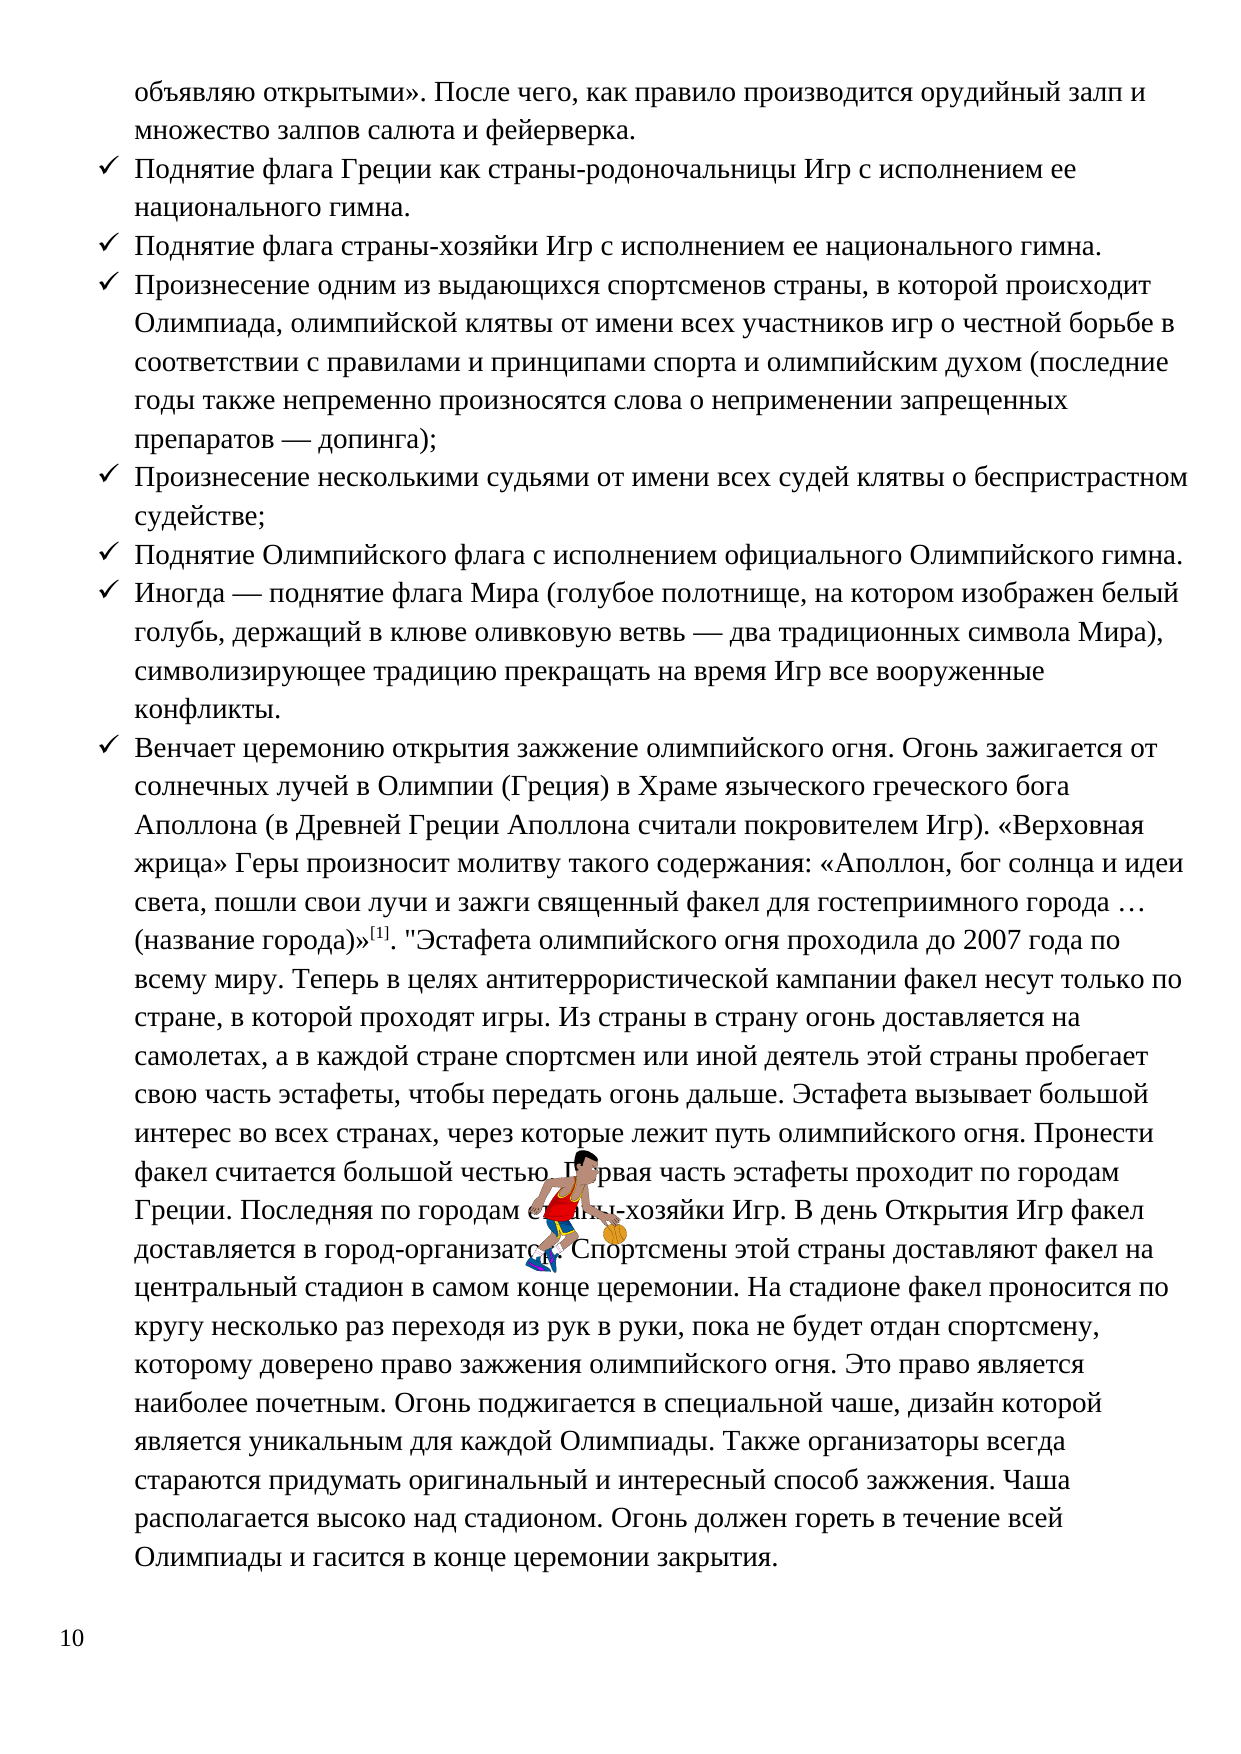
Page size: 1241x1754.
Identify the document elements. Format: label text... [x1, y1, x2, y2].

list Произнесение одним из выдающихся спортсменов страны, в которой происходит Олимпиада, олимпийской клятвы от имени всех участников игр о честной борьбе в соответствии с правилами и принципами спорта и олимпийским духом (последние годы также непременно произносятся слова о неприменении запрещенных препаратов — допинга); [97, 267, 1196, 454]
list Поднятие флага страны-хозяйки Игр с исполнением ее национального гимна. [97, 228, 1196, 262]
list Венчает церемонию открытия зажжение олимпийского огня. Огонь зажигается от солнечных лучей в Олимпии (Греция) в Храме языческого греческого бога Аполлона (в Древней Греции Аполлона считали покровителем Игр). «Верховная жрица» Геры произносит молитву такого содержания: «Аполлон, бог солнца и идеи света, пошли свои лучи и зажги священный факел для гостеприимного города … (название города)»[1]. "Эстафета олимпийского огня проходила до 2007 года по всему миру. Теперь в целях антитеррористической кампании факел несут только по стране, в которой проходят игры. Из страны в страну огонь доставляется на самолетах, а в каждой стране спортсмен или иной деятель этой страны пробегает свою часть эстафеты, чтобы передать огонь дальше. Эстафета вызывает большой интерес во всех странах, через которые лежит путь олимпийского огня. Пронести факел считается большой честью. Первая часть эстафеты проходит по городам Греции. Последняя по городам страны-хозяйки Игр. В день Открытия Игр факел доставляется в город-организатор. Спортсмены этой страны доставляют факел на центральный стадион в самом конце церемонии. На стадионе факел проносится по кругу несколько раз переходя из рук в руки, пока не будет отдан спортсмену, которому доверено право зажжения олимпийского огня. Это право является наиболее почетным. Огонь поджигается в специальной чаше, дизайн которой является уникальным для каждой Олимпиады. Также организаторы всегда стараются придумать оригинальный и интересный способ зажжения. Чаша располагается высоко над стадионом. Огонь должен гореть в течение всей Олимпиады и гасится в конце церемонии закрытия. [97, 730, 1196, 1573]
list Иногда — поднятие флага Мира (голубое полотнище, на котором изображен белый голубь, держащий в клюве оливковую ветвь — два традиционных символа Мира), символизирующее традицию прекращать на время Игр все вооруженные конфликты. [97, 575, 1196, 725]
list Поднятие Олимпийского флага с исполнением официального Олимпийского гимна. [97, 537, 1196, 570]
list Произнесение несколькими судьями от имени всех судей клятвы о беспристрастном судействе; [97, 459, 1196, 532]
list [97, 74, 1196, 146]
list Поднятие флага Греции как страны-родоночальницы Игр с исполнением ее национального гимна. [97, 151, 1196, 223]
